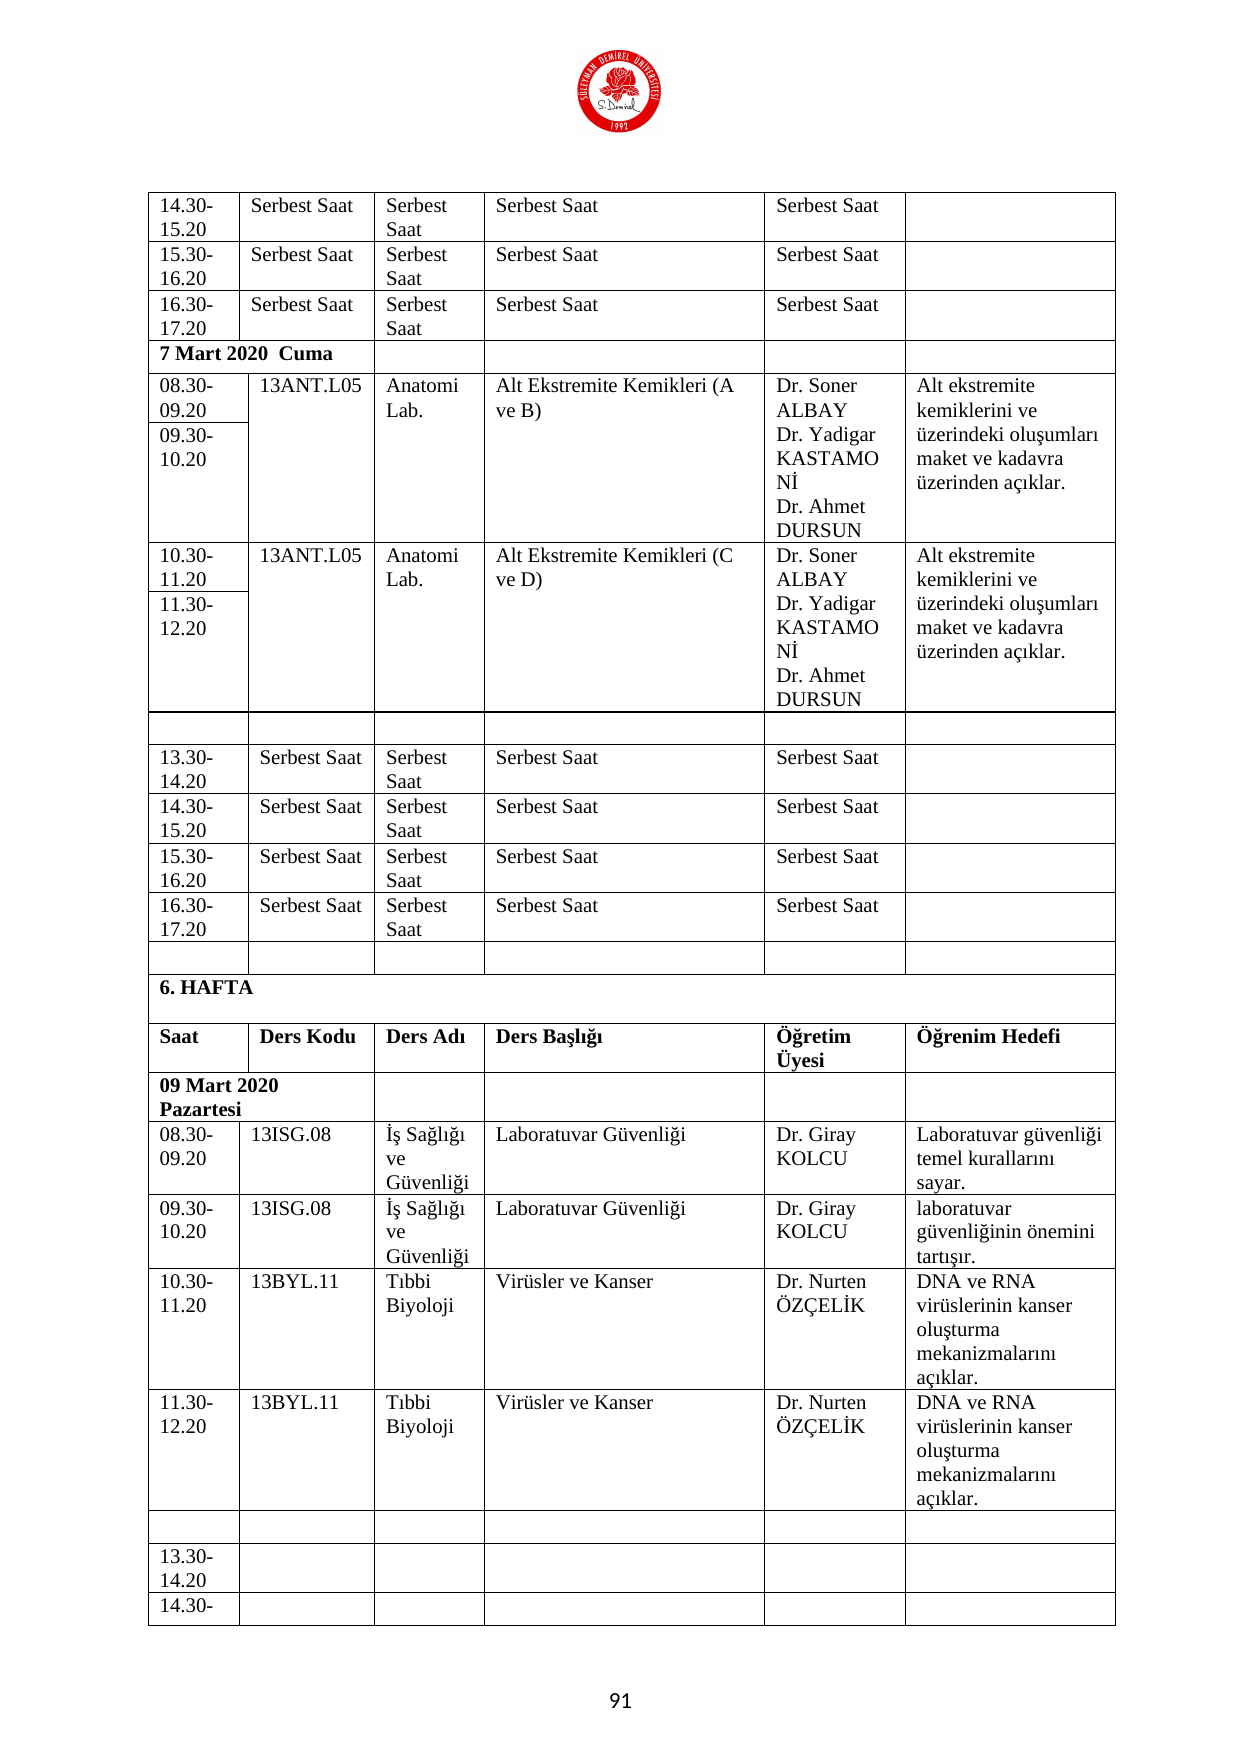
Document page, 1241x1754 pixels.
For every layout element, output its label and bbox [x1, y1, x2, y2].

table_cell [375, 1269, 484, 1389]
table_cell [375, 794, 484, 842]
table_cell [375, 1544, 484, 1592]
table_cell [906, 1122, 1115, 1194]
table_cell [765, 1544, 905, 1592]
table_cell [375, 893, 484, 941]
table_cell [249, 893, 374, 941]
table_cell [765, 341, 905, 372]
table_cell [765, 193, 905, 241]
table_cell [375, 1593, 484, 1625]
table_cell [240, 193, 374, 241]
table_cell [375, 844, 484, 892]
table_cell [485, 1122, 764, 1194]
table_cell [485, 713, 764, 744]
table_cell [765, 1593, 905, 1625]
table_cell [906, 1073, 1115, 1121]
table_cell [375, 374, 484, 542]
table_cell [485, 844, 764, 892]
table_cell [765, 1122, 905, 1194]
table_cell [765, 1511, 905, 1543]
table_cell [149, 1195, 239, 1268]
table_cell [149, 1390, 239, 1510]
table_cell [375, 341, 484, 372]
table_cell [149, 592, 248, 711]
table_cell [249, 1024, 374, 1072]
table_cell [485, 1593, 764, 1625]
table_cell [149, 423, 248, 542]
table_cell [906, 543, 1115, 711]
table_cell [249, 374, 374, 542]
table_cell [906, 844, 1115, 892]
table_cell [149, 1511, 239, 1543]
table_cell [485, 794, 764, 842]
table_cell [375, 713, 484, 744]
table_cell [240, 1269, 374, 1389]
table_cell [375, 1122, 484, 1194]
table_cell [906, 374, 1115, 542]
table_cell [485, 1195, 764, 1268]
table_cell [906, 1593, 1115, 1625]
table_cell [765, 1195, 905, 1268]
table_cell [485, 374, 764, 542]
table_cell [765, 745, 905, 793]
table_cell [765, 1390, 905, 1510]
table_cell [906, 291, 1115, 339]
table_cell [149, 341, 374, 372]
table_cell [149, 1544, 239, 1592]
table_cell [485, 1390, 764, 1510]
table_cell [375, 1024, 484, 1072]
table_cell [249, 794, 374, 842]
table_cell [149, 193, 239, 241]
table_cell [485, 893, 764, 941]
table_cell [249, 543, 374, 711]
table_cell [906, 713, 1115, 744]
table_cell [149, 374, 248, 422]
picture [576, 47, 664, 137]
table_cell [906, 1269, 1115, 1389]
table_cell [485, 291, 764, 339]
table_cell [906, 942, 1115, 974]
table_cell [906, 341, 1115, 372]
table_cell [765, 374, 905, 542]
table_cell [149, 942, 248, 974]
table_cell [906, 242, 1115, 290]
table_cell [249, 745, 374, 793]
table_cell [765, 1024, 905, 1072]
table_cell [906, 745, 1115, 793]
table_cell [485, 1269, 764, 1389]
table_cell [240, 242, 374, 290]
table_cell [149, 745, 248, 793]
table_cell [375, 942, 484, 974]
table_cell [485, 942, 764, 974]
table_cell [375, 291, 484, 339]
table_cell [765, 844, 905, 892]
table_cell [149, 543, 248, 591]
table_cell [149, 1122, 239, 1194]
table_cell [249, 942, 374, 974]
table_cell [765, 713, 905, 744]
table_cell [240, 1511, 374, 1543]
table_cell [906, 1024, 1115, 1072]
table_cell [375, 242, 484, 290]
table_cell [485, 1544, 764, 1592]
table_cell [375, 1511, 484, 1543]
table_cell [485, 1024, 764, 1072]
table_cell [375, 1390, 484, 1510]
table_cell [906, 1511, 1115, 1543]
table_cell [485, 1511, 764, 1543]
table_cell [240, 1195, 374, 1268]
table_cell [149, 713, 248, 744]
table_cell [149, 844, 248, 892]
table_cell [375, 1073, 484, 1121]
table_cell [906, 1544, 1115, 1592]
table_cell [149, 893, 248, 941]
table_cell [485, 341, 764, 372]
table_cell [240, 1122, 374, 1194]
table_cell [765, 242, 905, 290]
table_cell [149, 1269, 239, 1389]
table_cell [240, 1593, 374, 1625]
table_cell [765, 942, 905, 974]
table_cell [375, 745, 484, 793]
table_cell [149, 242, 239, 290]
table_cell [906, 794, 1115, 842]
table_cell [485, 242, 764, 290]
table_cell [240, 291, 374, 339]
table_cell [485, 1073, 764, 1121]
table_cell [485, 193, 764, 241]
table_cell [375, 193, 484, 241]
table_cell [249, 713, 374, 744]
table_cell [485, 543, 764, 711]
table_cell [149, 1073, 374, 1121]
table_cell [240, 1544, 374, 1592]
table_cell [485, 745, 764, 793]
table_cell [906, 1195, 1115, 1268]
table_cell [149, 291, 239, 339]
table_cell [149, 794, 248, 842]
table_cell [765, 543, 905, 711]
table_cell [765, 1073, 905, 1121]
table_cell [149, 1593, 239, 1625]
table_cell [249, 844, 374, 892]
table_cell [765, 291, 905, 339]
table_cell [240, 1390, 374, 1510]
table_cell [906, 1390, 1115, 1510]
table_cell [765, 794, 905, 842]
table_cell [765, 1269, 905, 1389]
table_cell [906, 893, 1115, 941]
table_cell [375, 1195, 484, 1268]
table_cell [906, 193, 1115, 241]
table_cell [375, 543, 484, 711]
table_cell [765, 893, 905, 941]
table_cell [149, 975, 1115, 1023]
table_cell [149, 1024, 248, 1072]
